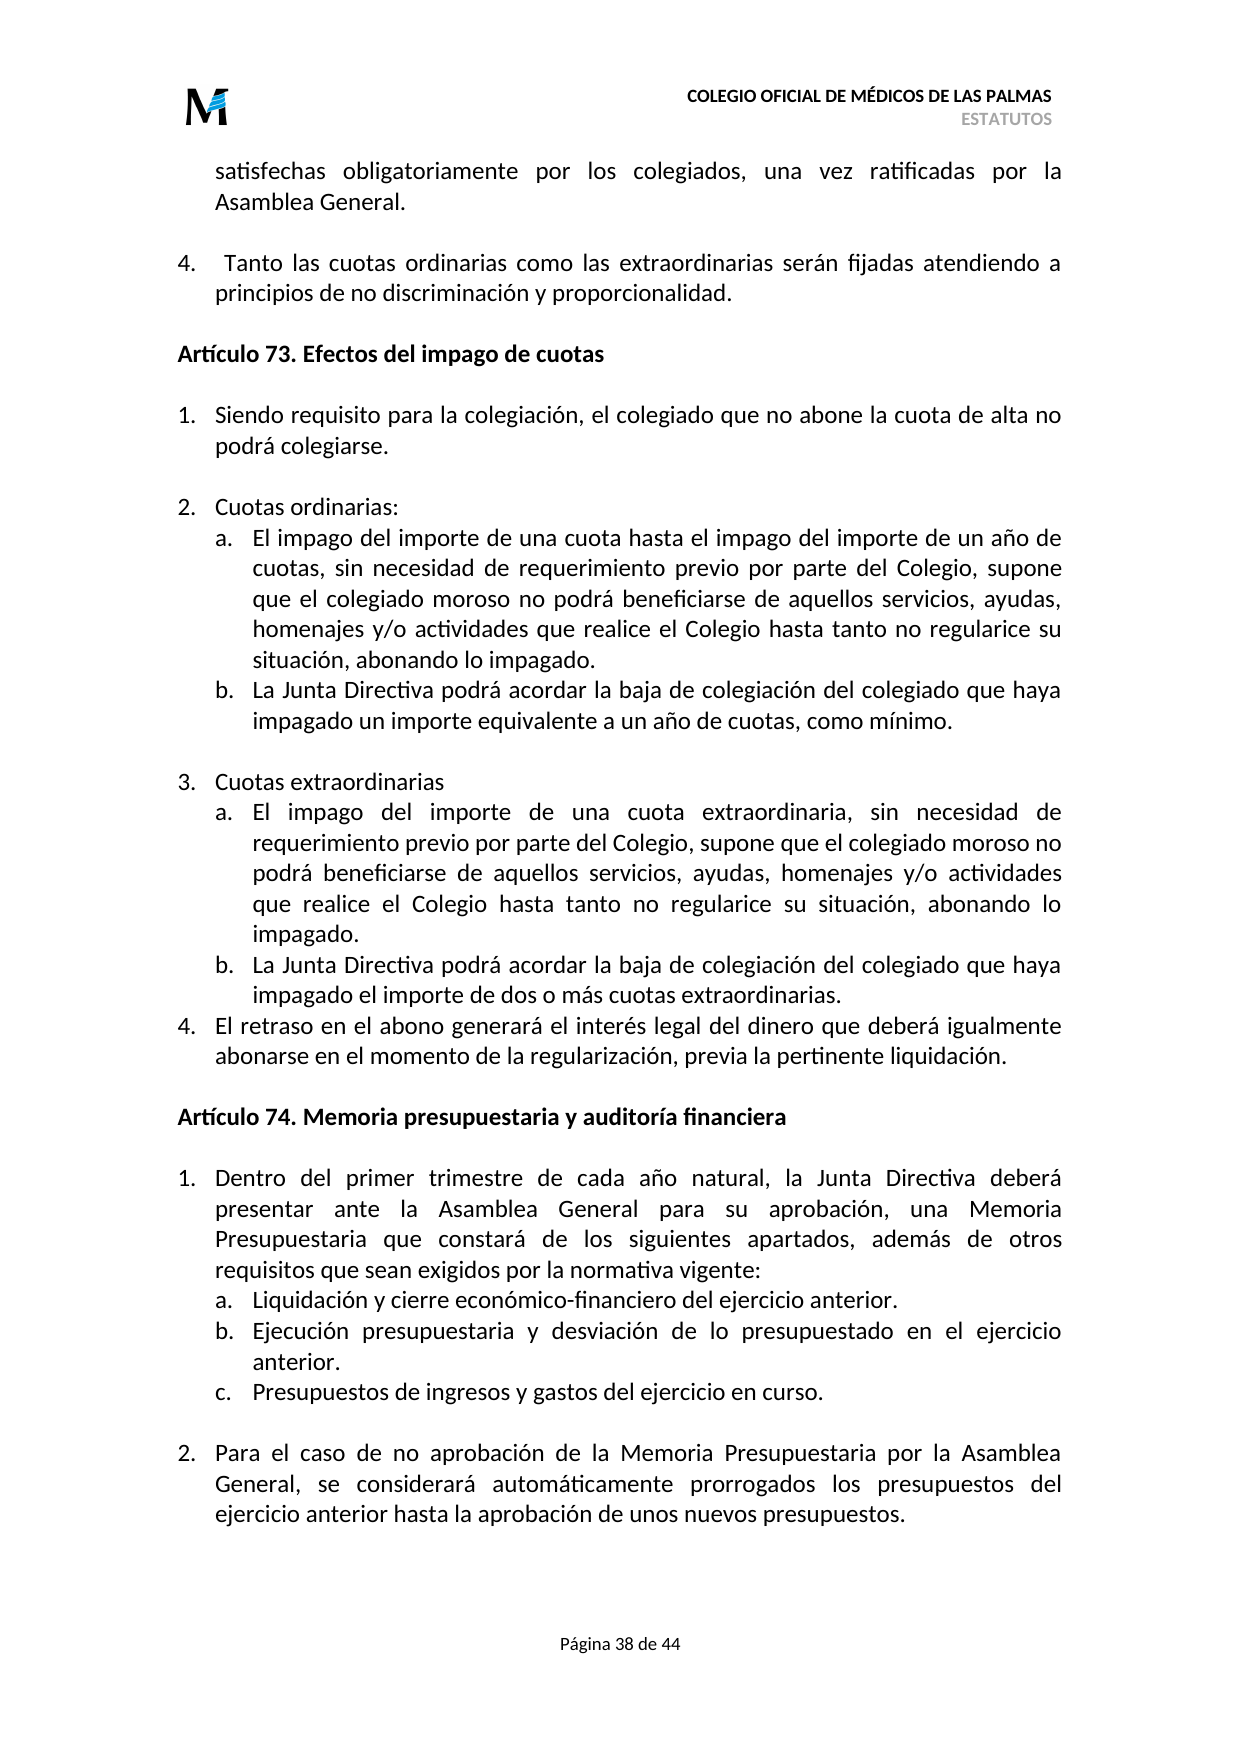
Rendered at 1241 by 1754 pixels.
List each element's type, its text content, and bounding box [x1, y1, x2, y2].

list El impago del importe de una cuota extraordinaria, sin necesidad de requerimiento previo por parte del Colegio, supone que el colegiado moroso no podrá beneficiarse de aquellos servicios, ayudas, homenajes y/o actividades que realice el Colegio hasta tanto no regularice su situación, abonando lo impagado. [215, 796, 1063, 949]
list El impago del importe de una cuota hasta el impago del importe de un año de cuotas, sin necesidad de requerimiento previo por parte del Colegio, supone que el colegiado moroso no podrá beneficiarse de aquellos servicios, ayudas, homenajes y/o actividades que realice el Colegio hasta tanto no regularice su situación, abonando lo impagado. [215, 522, 1063, 674]
text Artículo 73. Efectos del impago de cuotas [177, 338, 1063, 369]
list Tanto las cuotas ordinarias como las extraordinarias serán fijadas atendiendo a principios de no discriminación y proporcionalidad. [177, 247, 1063, 308]
list Liquidación y cierre económico-financiero del ejercicio anterior. [215, 1285, 1063, 1315]
text Artículo 74. Memoria presupuestaria y auditoría financiera [177, 1102, 1063, 1132]
list Cuotas extraordinarias [177, 766, 1063, 796]
list La Junta Directiva podrá acordar la baja de colegiación del colegiado que haya impagado un importe equivalente a un año de cuotas, como mínimo. [215, 674, 1063, 735]
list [177, 155, 1063, 216]
list Para el caso de no aprobación de la Memoria Presupuestaria por la Asamblea General, se considerará automáticamente prorrogados los presupuestos del ejercicio anterior hasta la aprobación de unos nuevos presupuestos. [177, 1437, 1063, 1529]
list Siendo requisito para la colegiación, el colegiado que no abone la cuota de alta no podrá colegiarse. [177, 399, 1063, 461]
list Ejecución presupuestaria y desviación de lo presupuestado en el ejercicio anterior. [215, 1315, 1063, 1376]
list Dentro del primer trimestre de cada año natural, la Junta Directiva deberá presentar ante la Asamblea General para su aprobación, una Memoria Presupuestaria que constará de los siguientes apartados, además de otros requisitos que sean exigidos por la normativa vigente: [177, 1163, 1063, 1285]
picture [183, 84, 230, 126]
list El retraso en el abono generará el interés legal del dinero que deberá igualmente abonarse en el momento de la regularización, previa la pertinente liquidación. [177, 1010, 1063, 1071]
list La Junta Directiva podrá acordar la baja de colegiación del colegiado que haya impagado el importe de dos o más cuotas extraordinarias. [215, 949, 1063, 1010]
list Presupuestos de ingresos y gastos del ejercicio en curso. [215, 1376, 1063, 1407]
list Cuotas ordinarias: [177, 491, 1063, 522]
